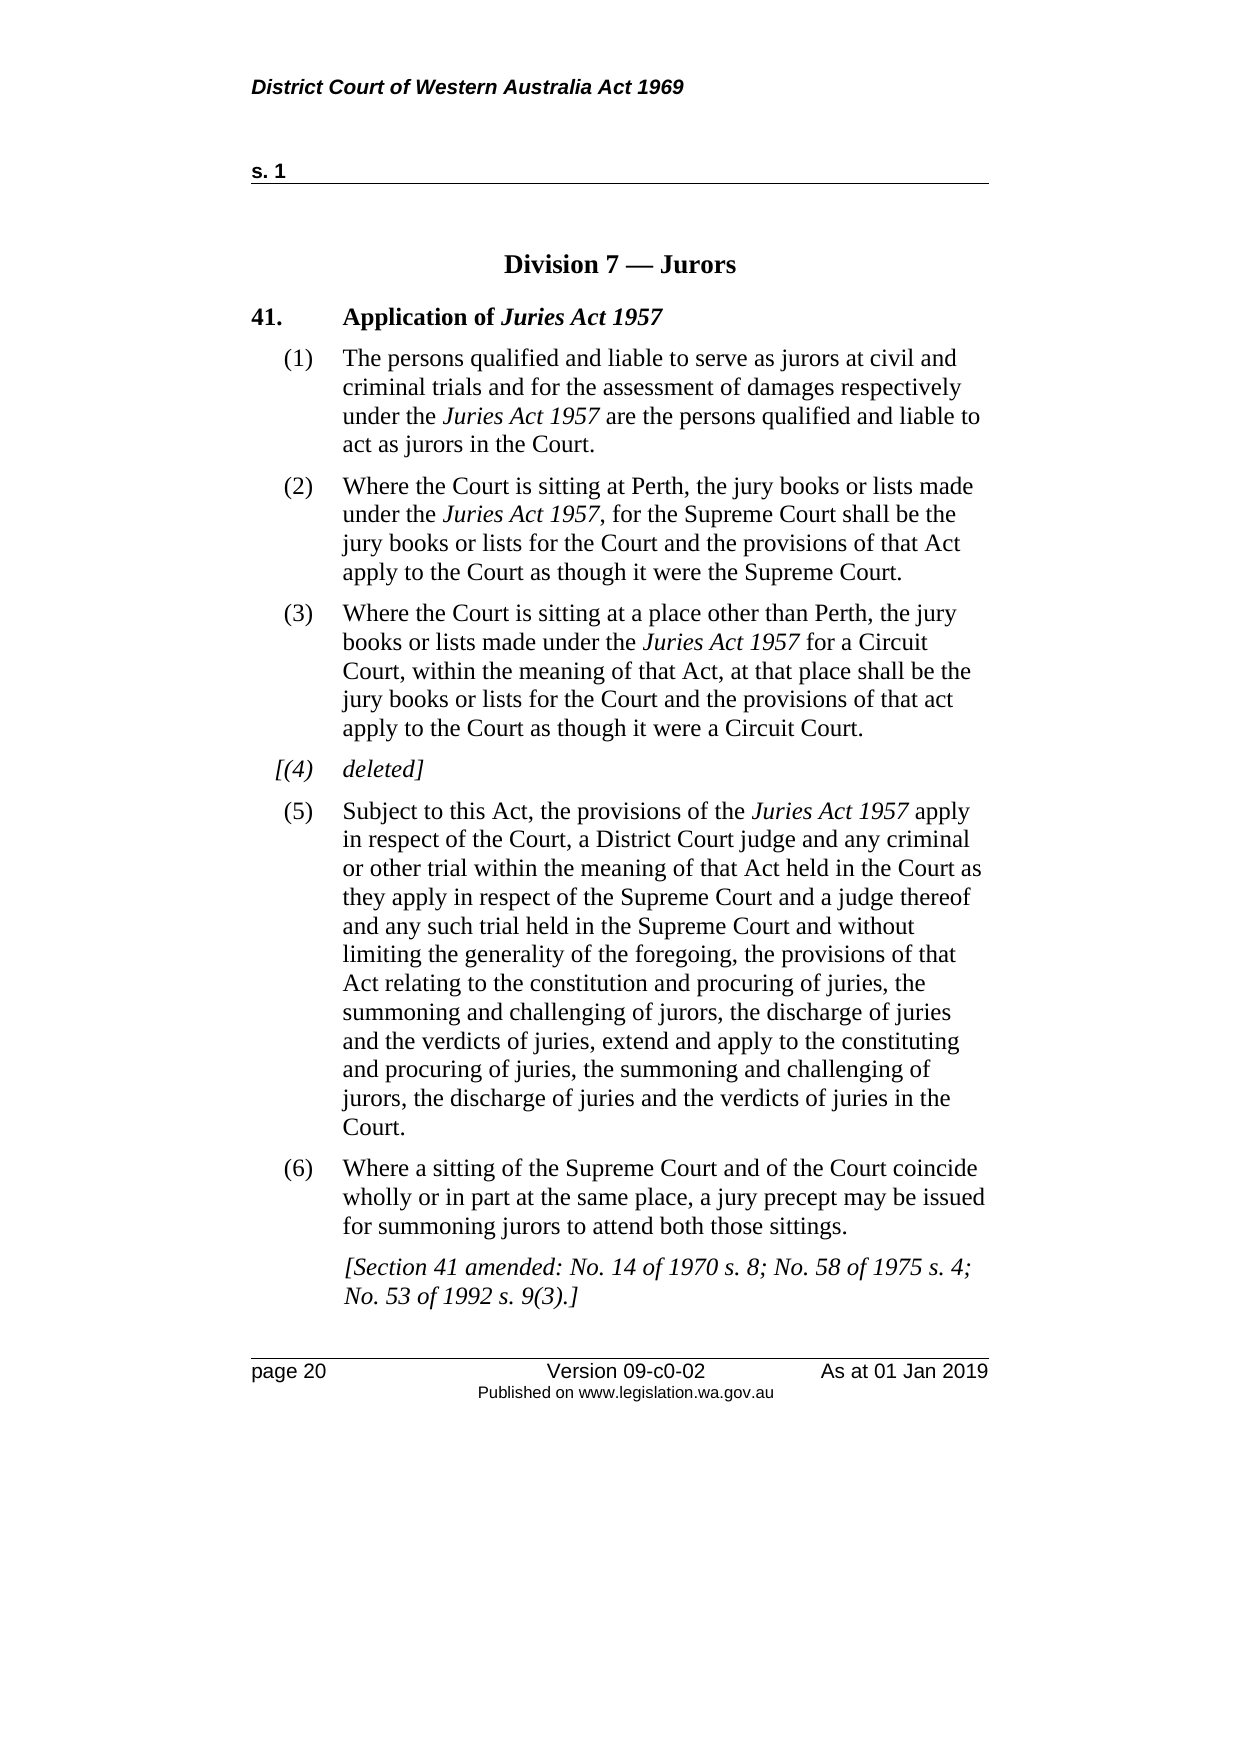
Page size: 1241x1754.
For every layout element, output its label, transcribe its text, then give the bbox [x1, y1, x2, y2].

text (1) The persons qualified and liable to serve as jurors at civil and criminal trials and for the assessment of damages respectively under the Juries Act 1957 are the persons qualified and liable to act as jurors in the Court. [251, 343, 989, 458]
text (6) Where a sitting of the Supreme Court and of the Court coincide wholly or in part at the same place, a jury precept may be issued for summoning jurors to attend both those sittings. [251, 1153, 989, 1239]
subtitle 41. Application of Juries Act 1957 [251, 302, 989, 331]
text (5) Subject to this Act, the provisions of the Juries Act 1957 apply in respect of the Court, a District Court judge and any criminal or other trial within the meaning of that Act held in the Court as they apply in respect of the Supreme Court and a judge thereof and any such trial held in the Supreme Court and without limiting the generality of the foregoing, the provisions of that Act relating to the constitution and procuring of juries, the summoning and challenging of jurors, the discharge of juries and the verdicts of juries, extend and apply to the constituting and procuring of juries, the summoning and challenging of jurors, the discharge of juries and the verdicts of juries in the Court. [251, 796, 989, 1141]
text (3) Where the Court is sitting at a place other than Perth, the jury books or lists made under the Juries Act 1957 for a Circuit Court, within the meaning of that Act, at that place shall be the jury books or lists for the Court and the provisions of that act apply to the Court as though it were a Circuit Court. [251, 598, 989, 742]
text (2) Where the Court is sitting at Perth, the jury books or lists made under the Juries Act 1957, for the Supreme Court shall be the jury books or lists for the Court and the provisions of that Act apply to the Court as though it were the Supreme Court. [251, 471, 989, 586]
text [(4) deleted] [251, 754, 989, 783]
text [Section 41 amended: No. 14 of 1970 s. 8; No. 58 of 1975 s. 4; No. 53 of 1992 s. 9(3).] [251, 1252, 989, 1309]
subtitle Division 7 — Jurors [251, 248, 989, 279]
